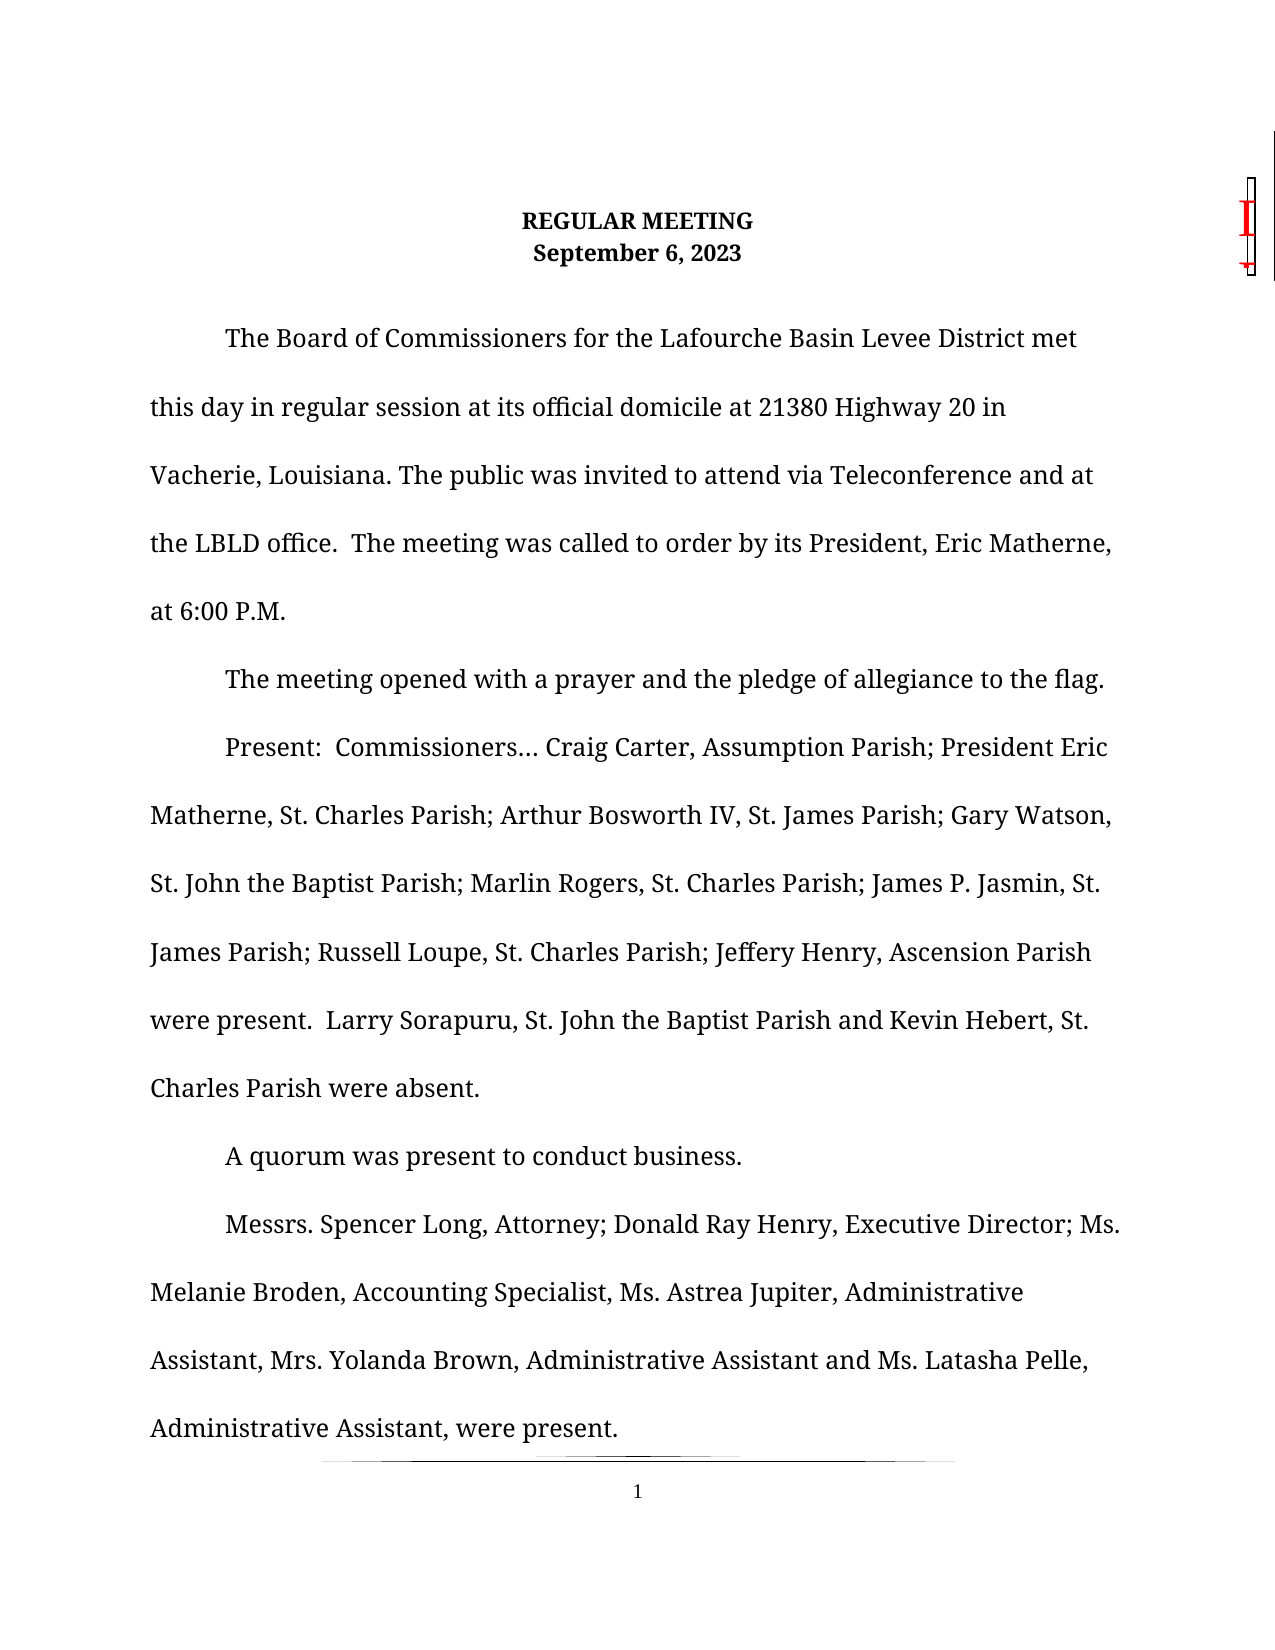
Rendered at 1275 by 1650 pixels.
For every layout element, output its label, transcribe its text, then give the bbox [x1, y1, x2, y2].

text The Board of Commissioners for the Lafourche Basin Levee District met this day in regular session at its official domicile at 21380 Highway 20 in Vacherie, Louisiana. The public was invited to attend via Teleconference and at the LBLD office. The meeting was called to order by its President, Eric Matherne, at 6:00 P.M. [150, 321, 1125, 628]
text Present: Commissioners… Craig Carter, Assumption Parish; President Eric Matherne, St. Charles Parish; Arthur Bosworth IV, St. James Parish; Gary Watson, St. John the Baptist Parish; Marlin Rogers, St. Charles Parish; James P. Jasmin, St. James Parish; Russell Loupe, St. Charles Parish; Jeffery Henry, Ascension Parish were present. Larry Sorapuru, St. John the Baptist Parish and Kevin Hebert, St. Charles Parish were absent. [150, 730, 1125, 1104]
text A quorum was present to conduct business. [150, 1138, 1125, 1173]
text Messrs. Spencer Long, Attorney; Donald Ray Henry, Executive Director; Ms. Melanie Broden, Accounting Specialist, Ms. Astrea Jupiter, Administrative Assistant, Mrs. Yolanda Brown, Administrative Assistant and Ms. Latasha Pelle, Administrative Assistant, were present. [150, 1207, 1125, 1445]
text REGULAR MEETING [150, 205, 1125, 237]
text September 6, 2023 [150, 237, 1125, 268]
text The meeting opened with a prayer and the pledge of allegiance to the flag. [150, 662, 1125, 696]
